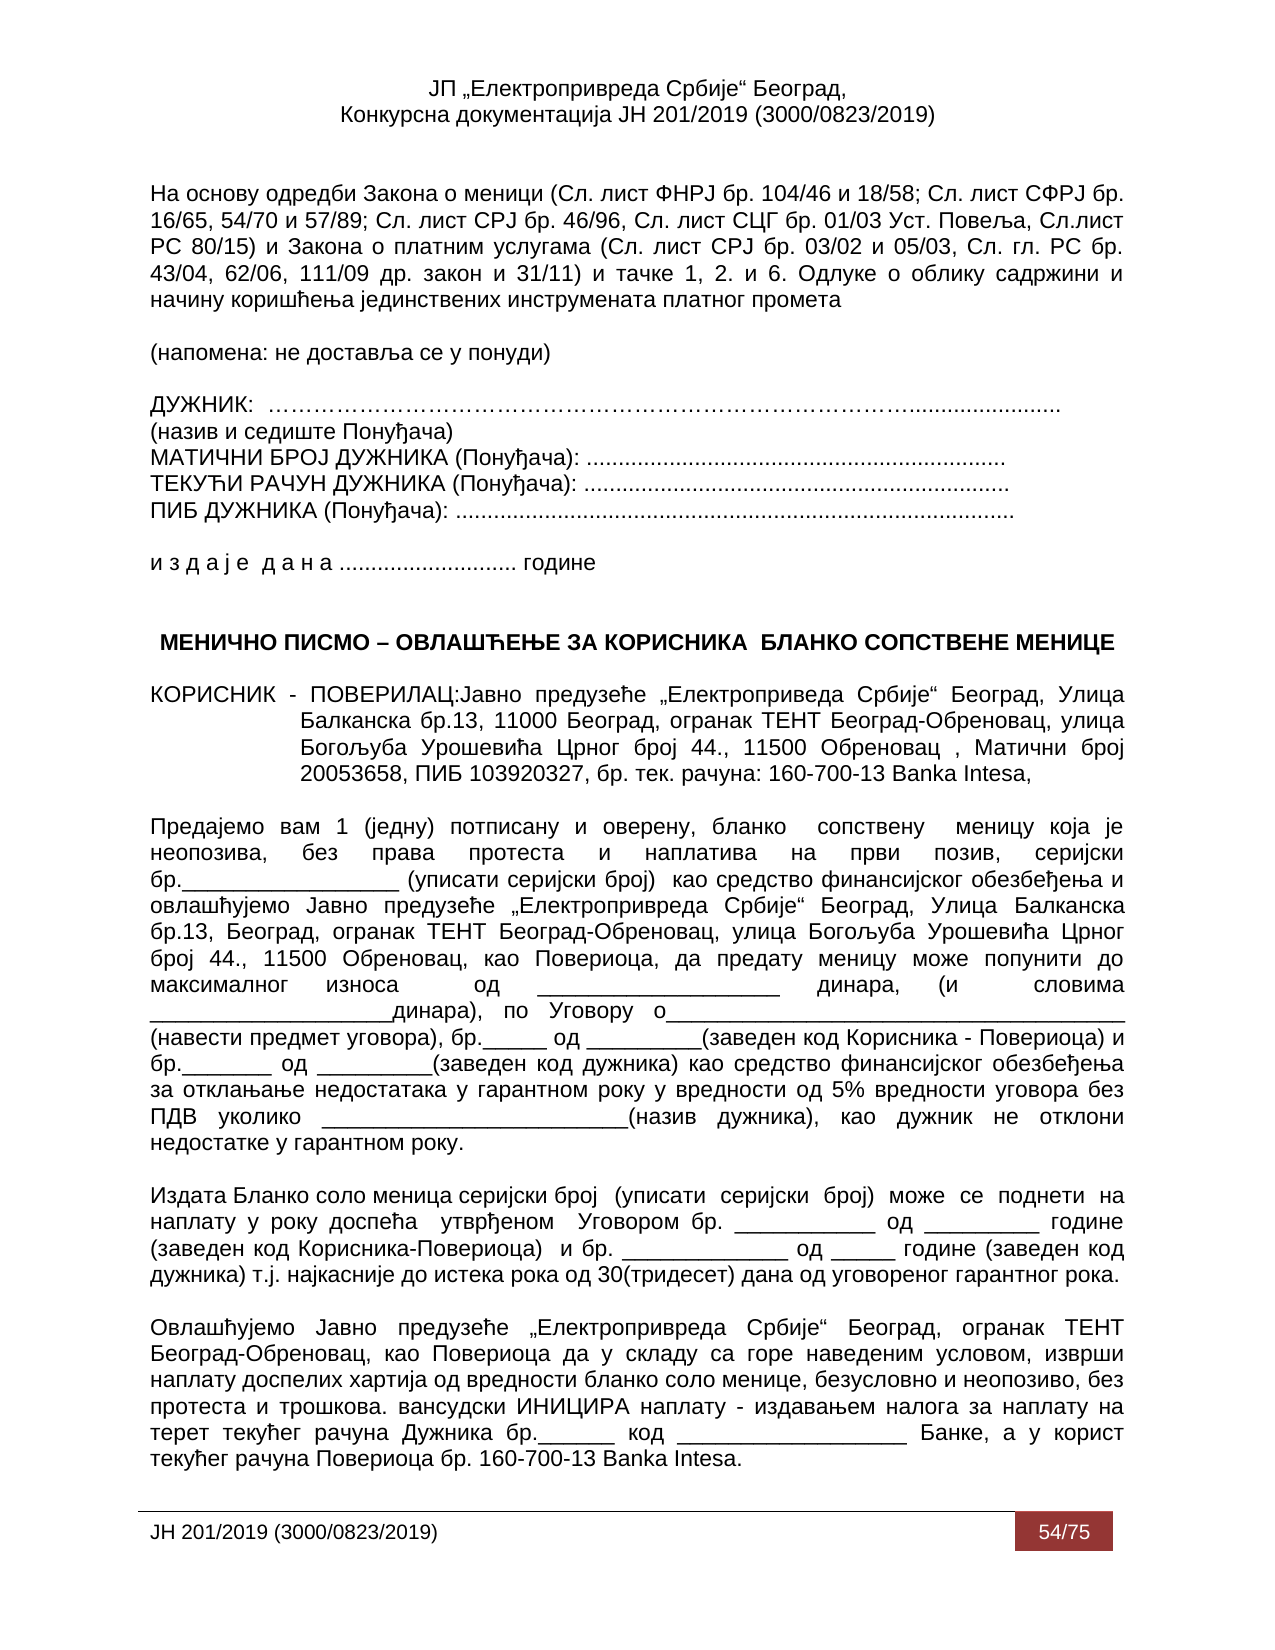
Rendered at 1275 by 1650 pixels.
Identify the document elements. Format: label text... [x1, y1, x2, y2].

text (напомена: не доставља се у понуди) [150, 338, 1125, 365]
text ТЕКУЋИ РАЧУН ДУЖНИКА (Понуђача): ................................................................... [150, 470, 1125, 497]
text МАТИЧНИ БРОЈ ДУЖНИКА (Понуђача): .................................................................. [150, 444, 1125, 470]
text Овлашћујемо Јавно предузеће „Електропривреда Србије“ Београд, огранак ТЕНТ Београд-Обреновац, као Повериоца да у складу са горе наведеним условом, изврши наплату доспелих хартија од вредности бланко соло менице, безусловно и нeопозиво, без протеста и трошкова. вансудски ИНИЦИРА наплату - издавањем налога за наплату на терет текућег рачуна Дужника бр.______ код __________________ Банке, а у корист текућег рачуна Повериоца бр. 160-700-13 Banka Intesa. [150, 1314, 1125, 1472]
text КОРИСНИК - ПОВЕРИЛАЦ:Јавно предузеће „Електроприведа Србије“ Београд, Улица Балканска бр.13, 11000 Београд, огранак ТЕНТ Београд-Обреновац, улица Богољуба Урошевића Црног број 44., 11500 Обреновац , Матични број 20053658, ПИБ 103920327, бр. тек. рачуна: 160-700-13 Banka Intesa, [150, 681, 1125, 787]
text ДУЖНИК: …………………………………………………………………………........................ [150, 391, 1125, 418]
text Издата Бланко соло меница серијски број (уписати серијски број) може се поднети на наплату у року доспећа утврђеном Уговором бр. ___________ од _________ године (заведен код Корисника-Повериоца) и бр. _____________ од _____ године (заведен код дужника) т.ј. најкасније до истека рока од 30(тридесет) дана од уговореног гарантног рока. [150, 1182, 1125, 1287]
text ПИБ ДУЖНИКА (Понуђача): ........................................................................................ [150, 497, 1125, 523]
text Нa oснoву oдрeдби Зaкoнa o мeници (Сл. лист ФНРJ бр. 104/46 и 18/58; Сл. лист СФРJ бр. 16/65, 54/70 и 57/89; Сл. лист СРJ бр. 46/96, Сл. лист СЦГ бр. 01/03 Уст. Повеља, Сл.лист РС 80/15) и Зaкoнa o платним услугама (Сл. лист СРЈ бр. 03/02 и 05/03, Сл. гл. РС бр. 43/04, 62/06, 111/09 др. закон и 31/11) и тачке 1, 2. и 6. Одлуке о облику садржини и начину коришћења јединствених инструмената платног промета [150, 180, 1125, 312]
text МЕНИЧНО ПИСМО – ОВЛАШЋЕЊЕ ЗА КОРИСНИКА БЛАНКО СОПСТВЕНЕ МЕНИЦЕ [150, 628, 1125, 655]
text (назив и седиште Понуђача) [150, 418, 1125, 444]
text и з д а ј е д а н а ............................ године [150, 549, 1125, 576]
text Предајемо вам 1 (једну) потписану и оверену, бланко сопствену меницу која је неопозива, без права протеста и наплатива на први позив, серијски бр._________________ (уписати серијски број) као средство финансијског обезбеђења и овлашћујемо Јавно предузеће „Електропривреда Србије“ Београд, Улица Балканска бр.13, Београд, огранак ТЕНТ Београд-Обреновац, улица Богољуба Урошевића Црног број 44., 11500 Обреновац, као Повериоца, да предату меницу може попунити до максималног износа од ___________________ динара, (и словима ___________________динара), по Уговору о____________________________________ (навести предмет уговора), бр._____ од _________(заведен код Корисника - Повериоца) и бр._______ од _________(заведен код дужника) као средство финансијског обезбеђења за oтклањање недостатака у гарантном року у вредности од 5% вредности уговора без ПДВ уколико ________________________(назив дужника), као дужник не отклони недостатке у гарантном року. [150, 813, 1125, 1156]
